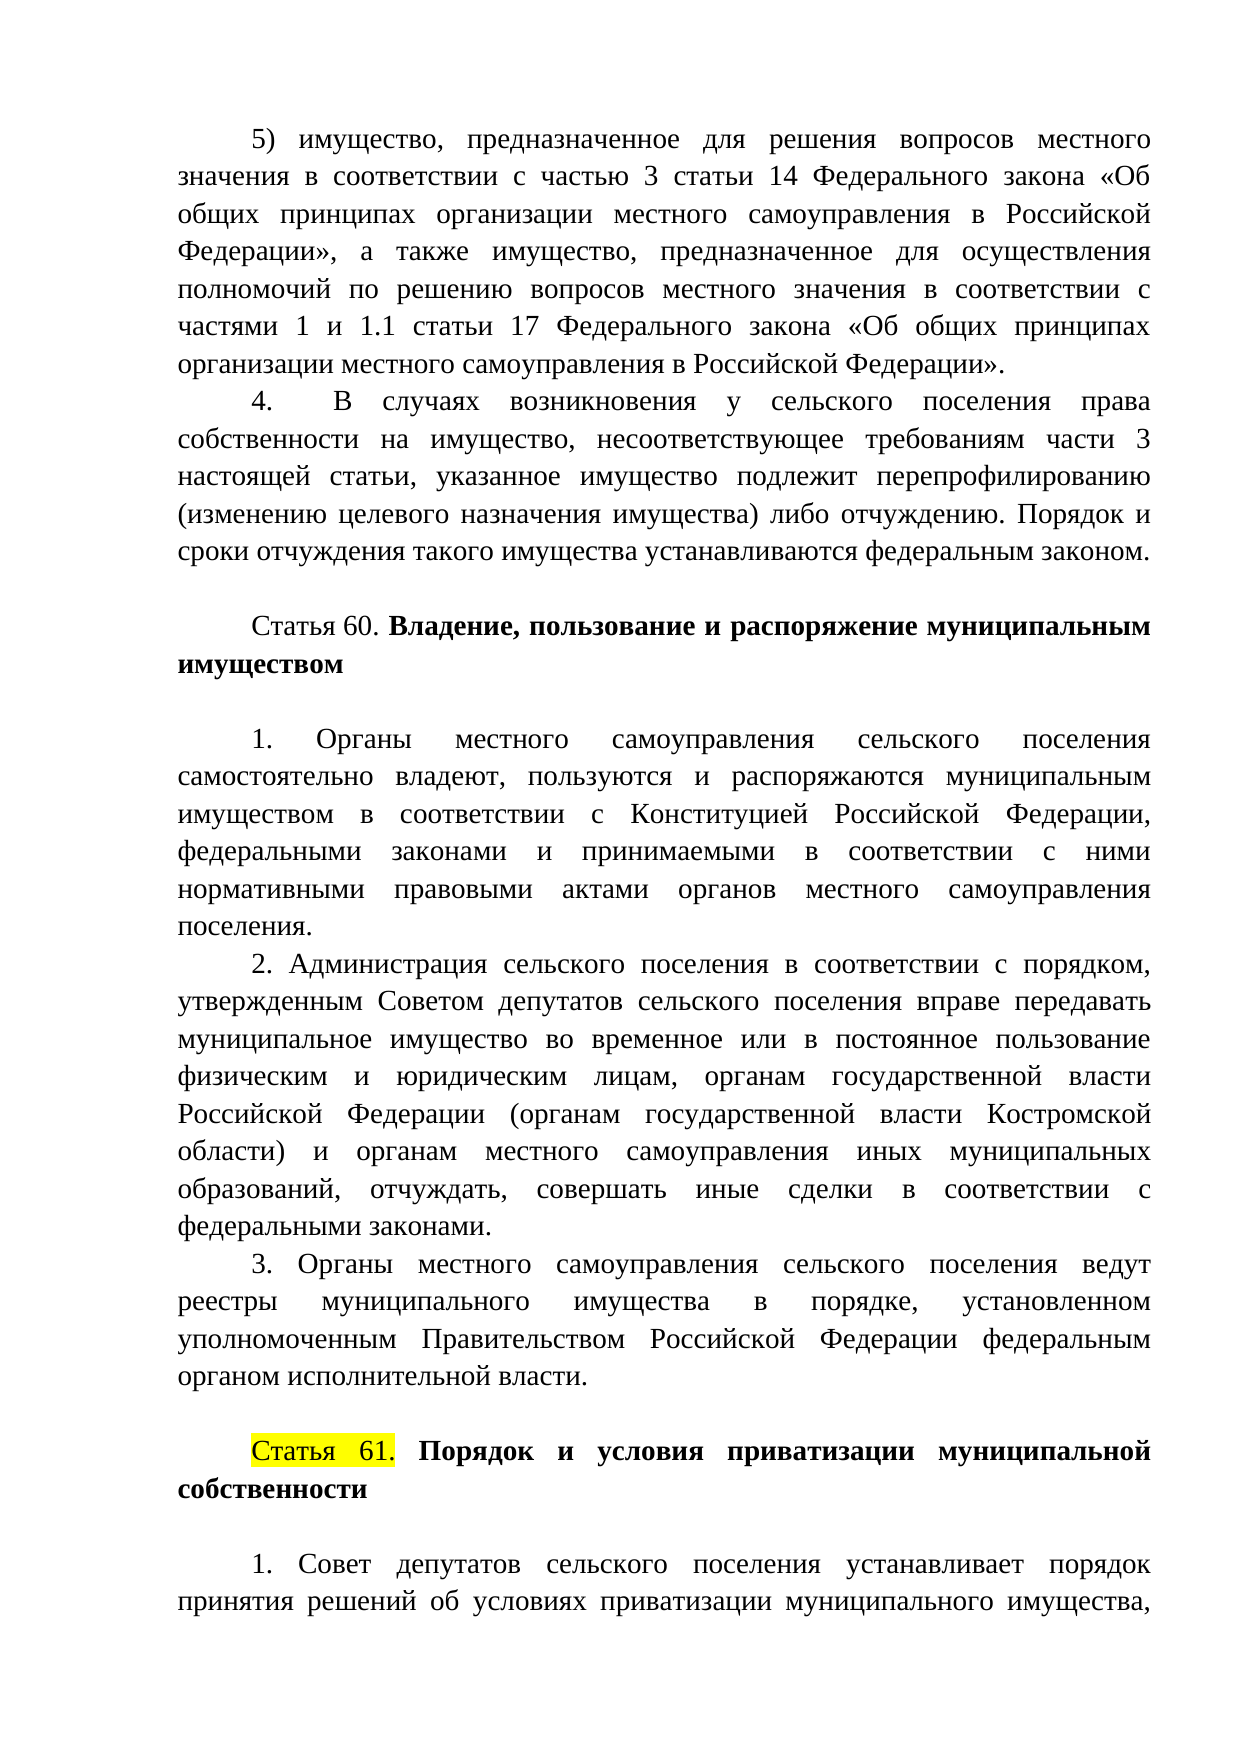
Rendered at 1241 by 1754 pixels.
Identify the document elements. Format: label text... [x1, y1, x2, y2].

text 2. Администрация сельского поселения в соответствии с порядком, утвержденным Советом депутатов сельского поселения вправе передавать муниципальное имущество во временное или в постоянное пользование физическим и юридическим лицам, органам государственной власти Российской Федерации (органам государственной власти Костромской области) и органам местного самоуправления иных муниципальных образований, отчуждать, совершать иные сделки в соответствии с федеральными законами. [177, 943, 1152, 1243]
text 3. Органы местного самоуправления сельского поселения ведут реестры муниципального имущества в порядке, установленном уполномоченным Правительством Российской Федерации федеральным органом исполнительной власти. [177, 1243, 1152, 1393]
text Статья 60. Владение, пользование и распоряжение муниципальным имуществом [177, 606, 1152, 681]
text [177, 1543, 1152, 1618]
text 1. Органы местного самоуправления сельского поселения самостоятельно владеют, пользуются и распоряжаются муниципальным имуществом в соответствии с Конституцией Российской Федерации, федеральными законами и принимаемыми в соответствии с ними нормативными правовыми актами органов местного самоуправления поселения. [177, 718, 1152, 943]
text 5) имущество, предназначенное для решения вопросов местного значения в соответствии с частью 3 статьи 14 Федерального закона «Об общих принципах организации местного самоуправления в Российской Федерации», а также имущество, предназначенное для осуществления полномочий по решению вопросов местного значения в соответствии с частями 1 и 1.1 статьи 17 Федерального закона «Об общих принципах организации местного самоуправления в Российской Федерации». [177, 118, 1152, 381]
text Статья 61. Порядок и условия приватизации муниципальной собственности [177, 1431, 1152, 1506]
text 4. В случаях возникновения у сельского поселения права собственности на имущество, несоответствующее требованиям части 3 настоящей статьи, указанное имущество подлежит перепрофилированию (изменению целевого назначения имущества) либо отчуждению. Порядок и сроки отчуждения такого имущества устанавливаются федеральным законом. [177, 381, 1152, 568]
